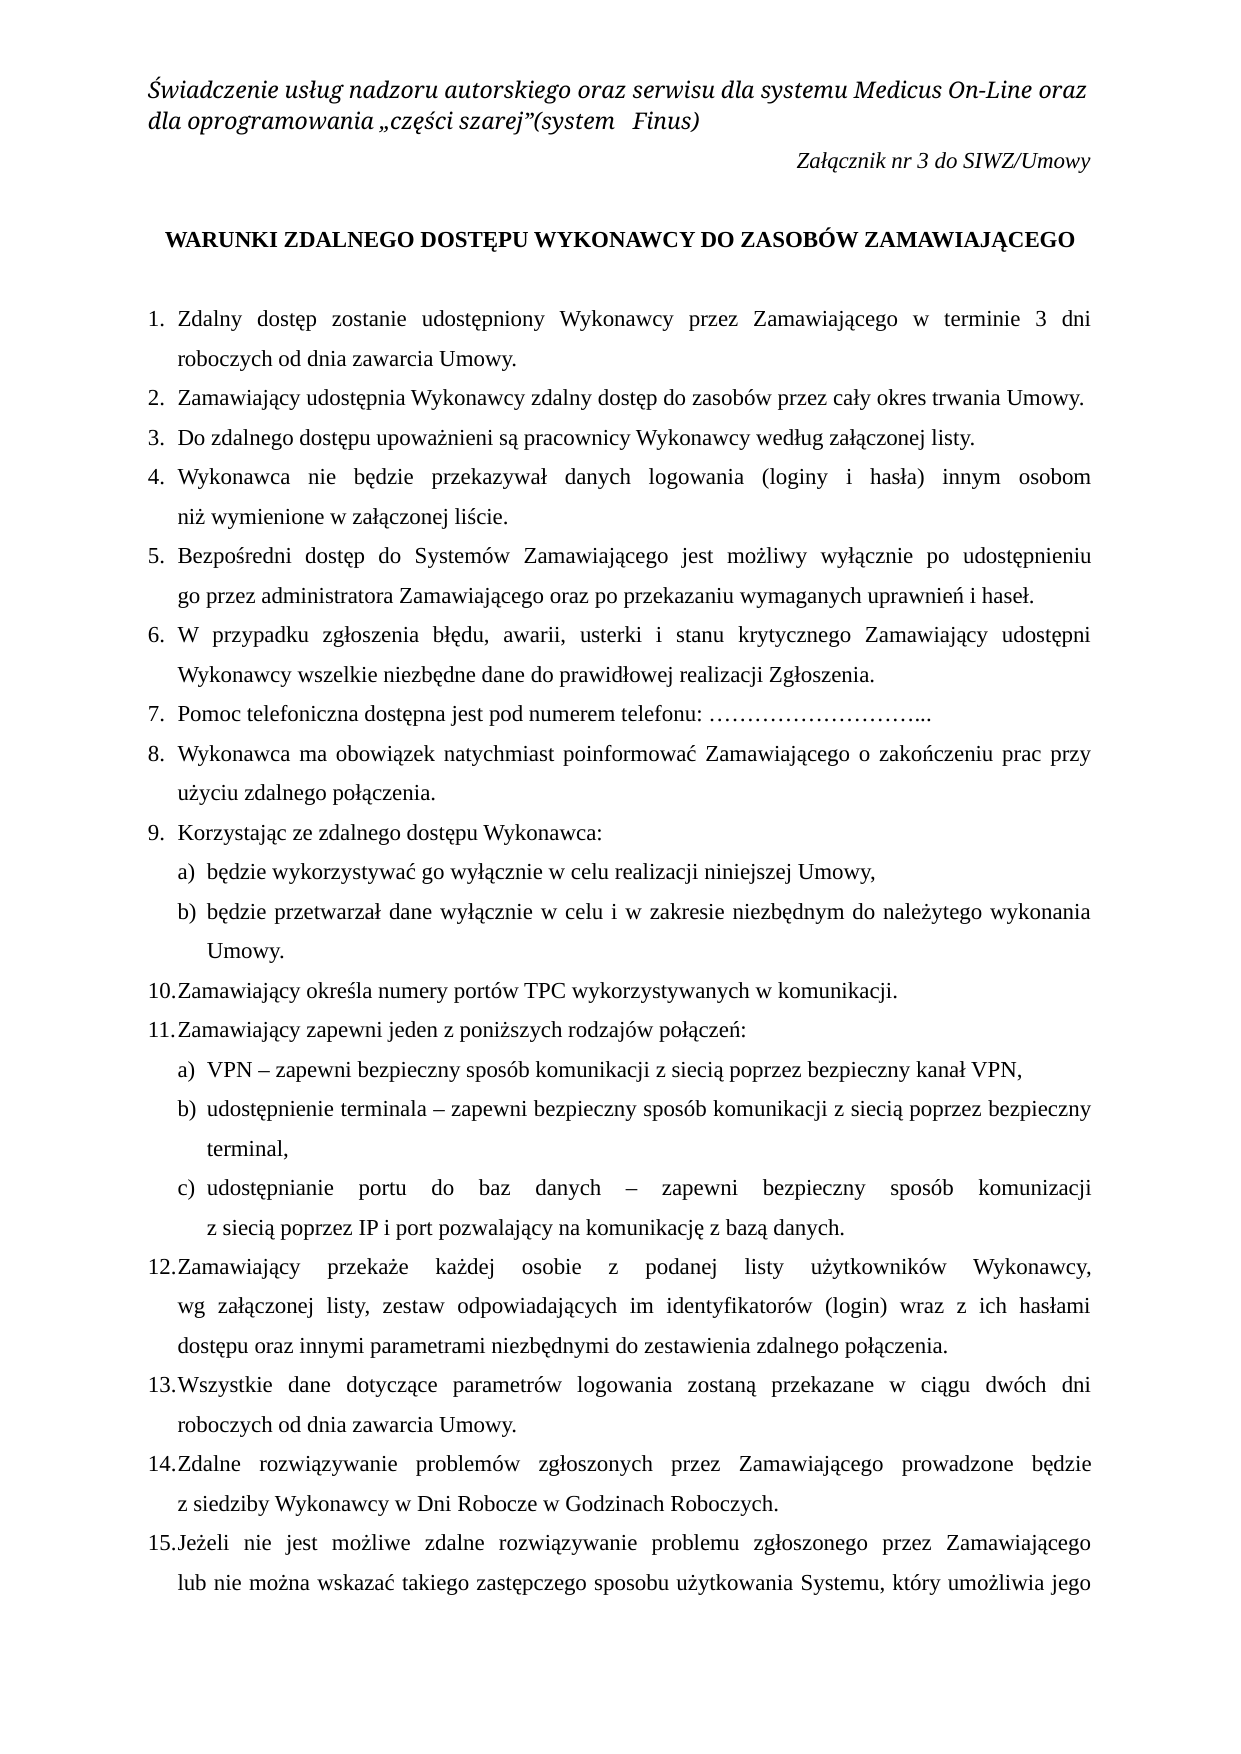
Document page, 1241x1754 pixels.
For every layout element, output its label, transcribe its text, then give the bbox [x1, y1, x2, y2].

list Zdalne rozwiązywanie problemów zgłoszonych przez Zamawiającego prowadzone będzie z siedziby Wykonawcy w Dni Robocze w Godzinach Roboczych. [148, 1450, 1093, 1516]
list udostępnienie terminala – zapewni bezpieczny sposób komunikacji z siecią poprzez bezpieczny terminal, [177, 1095, 1093, 1161]
list W przypadku zgłoszenia błędu, awarii, usterki i stanu krytycznego Zamawiający udostępni Wykonawcy wszelkie niezbędne dane do prawidłowej realizacji Zgłoszenia. [148, 621, 1093, 687]
list Zamawiający udostępnia Wykonawcy zdalny dostęp do zasobów przez cały okres trwania Umowy. [148, 384, 1093, 411]
list będzie przetwarzał dane wyłącznie w celu i w zakresie niezbędnym do należytego wykonania Umowy. [177, 898, 1093, 963]
list Zamawiający zapewni jeden z poniższych rodzajów połączeń: [148, 1016, 1093, 1042]
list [148, 1529, 1093, 1595]
list Wszystkie dane dotyczące parametrów logowania zostaną przekazane w ciągu dwóch dni roboczych od dnia zawarcia Umowy. [148, 1371, 1093, 1437]
list Wykonawca ma obowiązek natychmiast poinformować Zamawiającego o zakończeniu prac przy użyciu zdalnego połączenia. [148, 740, 1093, 806]
list Pomoc telefoniczna dostępna jest pod numerem telefonu: ………………………... [148, 700, 1093, 727]
list Zdalny dostęp zostanie udostępniony Wykonawcy przez Zamawiającego w terminie 3 dni roboczych od dnia zawarcia Umowy. [148, 306, 1093, 371]
list Zamawiający przekaże każdej osobie z podanej listy użytkowników Wykonawcy, wg załączonej listy, zestaw odpowiadających im identyfikatorów (login) wraz z ich hasłami dostępu oraz innymi parametrami niezbędnymi do zestawienia zdalnego połączenia. [148, 1253, 1093, 1358]
list Zamawiający określa numery portów TPC wykorzystywanych w komunikacji. [148, 977, 1093, 1003]
list Wykonawca nie będzie przekazywał danych logowania (loginy i hasła) innym osobom niż wymienione w załączonej liście. [148, 463, 1093, 529]
list będzie wykorzystywać go wyłącznie w celu realizacji niniejszej Umowy, [177, 858, 1093, 884]
list udostępnianie portu do baz danych – zapewni bezpieczny sposób komunizacji z siecią poprzez IP i port pozwalający na komunikację z bazą danych. [177, 1174, 1093, 1240]
list Korzystając ze zdalnego dostępu Wykonawca: [148, 819, 1093, 845]
text WARUNKI ZDALNEGO DOSTĘPU WYKONAWCY DO ZASOBÓW ZAMAWIAJĄCEGO [148, 227, 1093, 253]
list VPN – zapewni bezpieczny sposób komunikacji z siecią poprzez bezpieczny kanał VPN, [177, 1056, 1093, 1082]
list Bezpośredni dostęp do Systemów Zamawiającego jest możliwy wyłącznie po udostępnieniu go przez administratora Zamawiającego oraz po przekazaniu wymaganych uprawnień i haseł. [148, 542, 1093, 608]
text Załącznik nr 3 do SIWZ/Umowy [148, 148, 1093, 174]
list Do zdalnego dostępu upoważnieni są pracownicy Wykonawcy według załączonej listy. [148, 424, 1093, 450]
